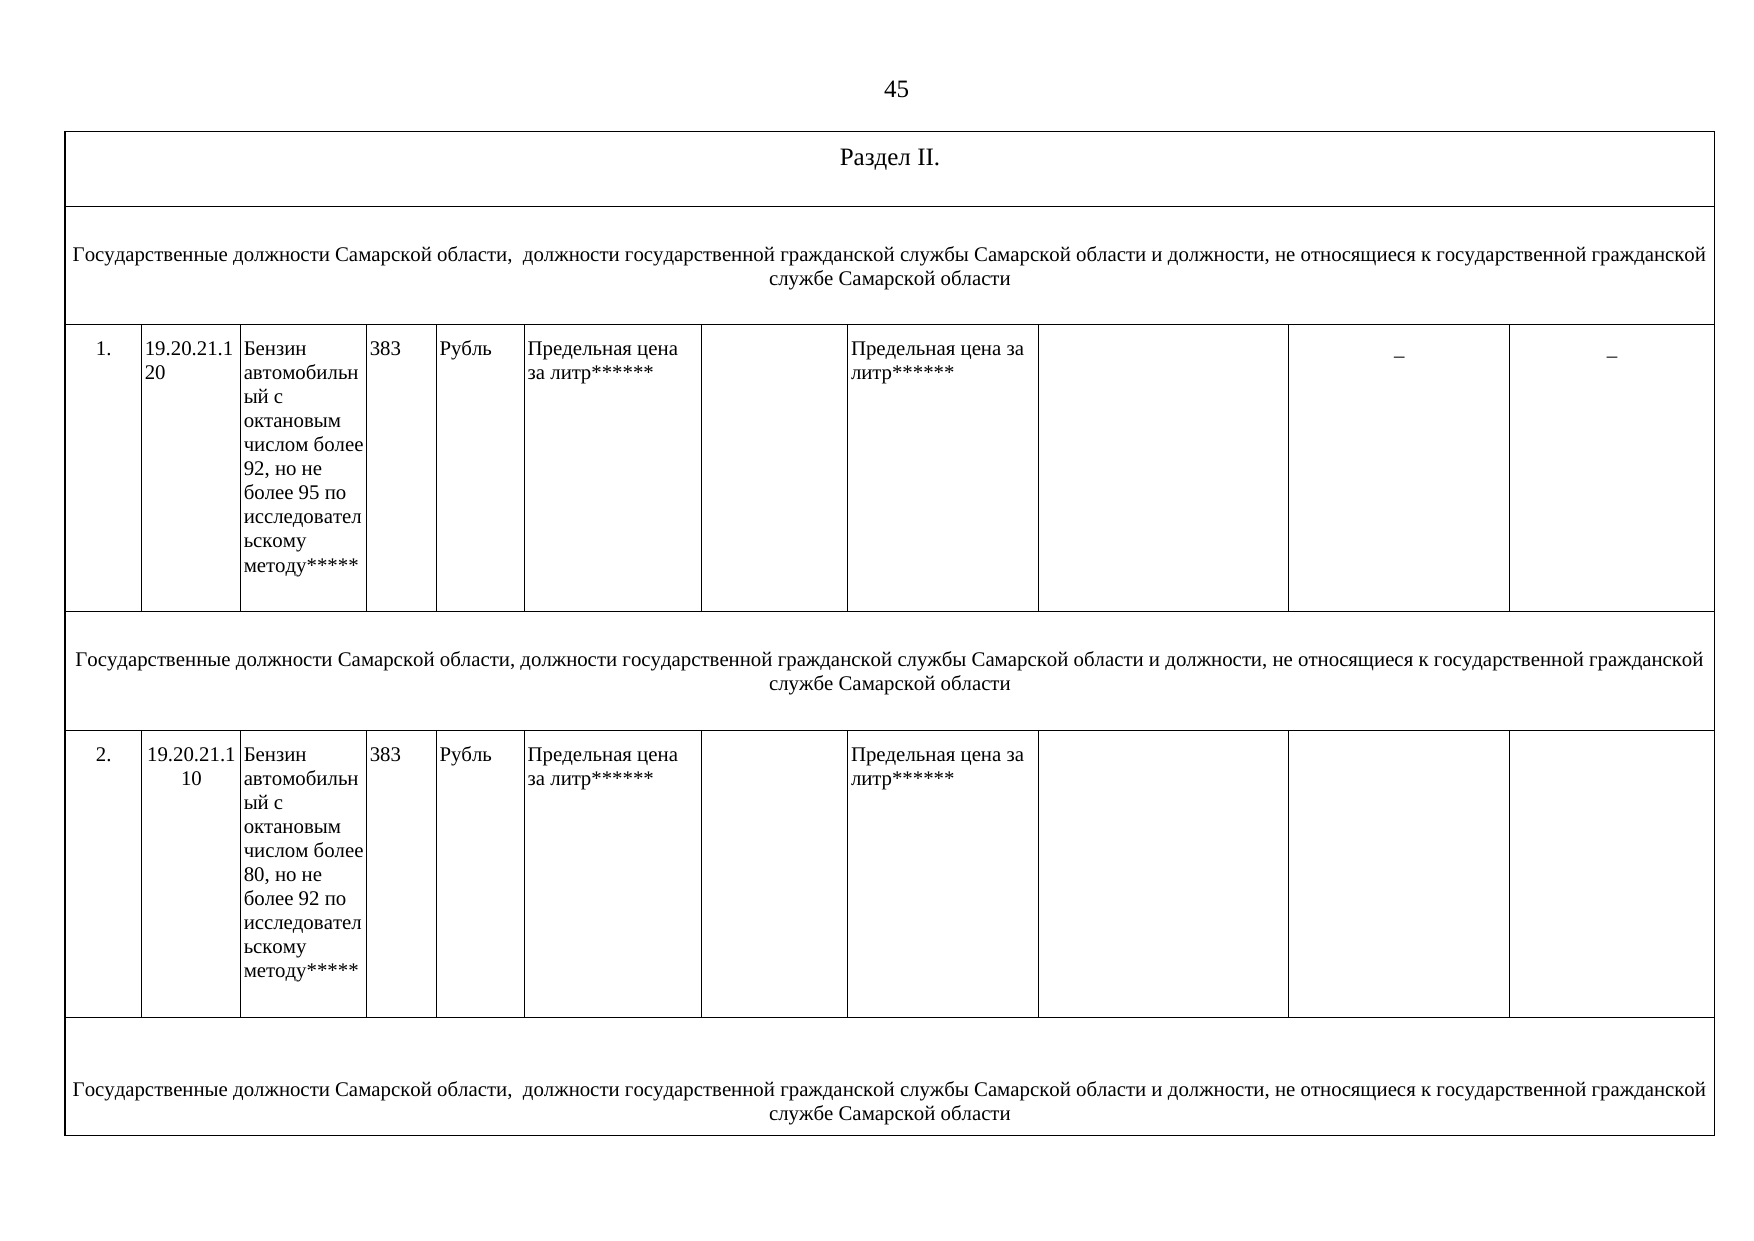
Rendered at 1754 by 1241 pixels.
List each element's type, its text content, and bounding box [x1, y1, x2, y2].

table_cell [66, 1018, 1714, 1135]
table_cell 383 [367, 731, 436, 1017]
table_cell _ [1289, 325, 1509, 611]
table_cell 2. [66, 731, 141, 1017]
table_cell 1. [66, 325, 141, 611]
table_cell [1289, 731, 1509, 1017]
table_cell 19.20.21.120 [142, 325, 240, 611]
table_cell Предельная цена за литр****** [848, 325, 1038, 611]
table_cell Предельная цена за литр****** [525, 731, 701, 1017]
table_cell [1039, 731, 1288, 1017]
table_cell [1510, 731, 1714, 1017]
table_cell Рубль [437, 731, 524, 1017]
table_cell _ [1510, 325, 1714, 611]
table_cell 383 [367, 325, 436, 611]
table_cell 19.20.21.110 [142, 731, 240, 1017]
table_cell Бензин автомобильный с октановым числом более 92, но не более 95 по исследовательскому методу***** [241, 325, 366, 611]
table_cell [702, 325, 847, 611]
table_cell Предельная цена за литр****** [848, 731, 1038, 1017]
table_cell Предельная цена за литр****** [525, 325, 701, 611]
table_cell [1039, 325, 1288, 611]
table_cell Рубль [437, 325, 524, 611]
table_cell Раздел II. [66, 132, 1714, 206]
table_cell Бензин автомобильный с октановым числом более 80, но не более 92 по исследовательскому методу***** [241, 731, 366, 1017]
table_cell [702, 731, 847, 1017]
